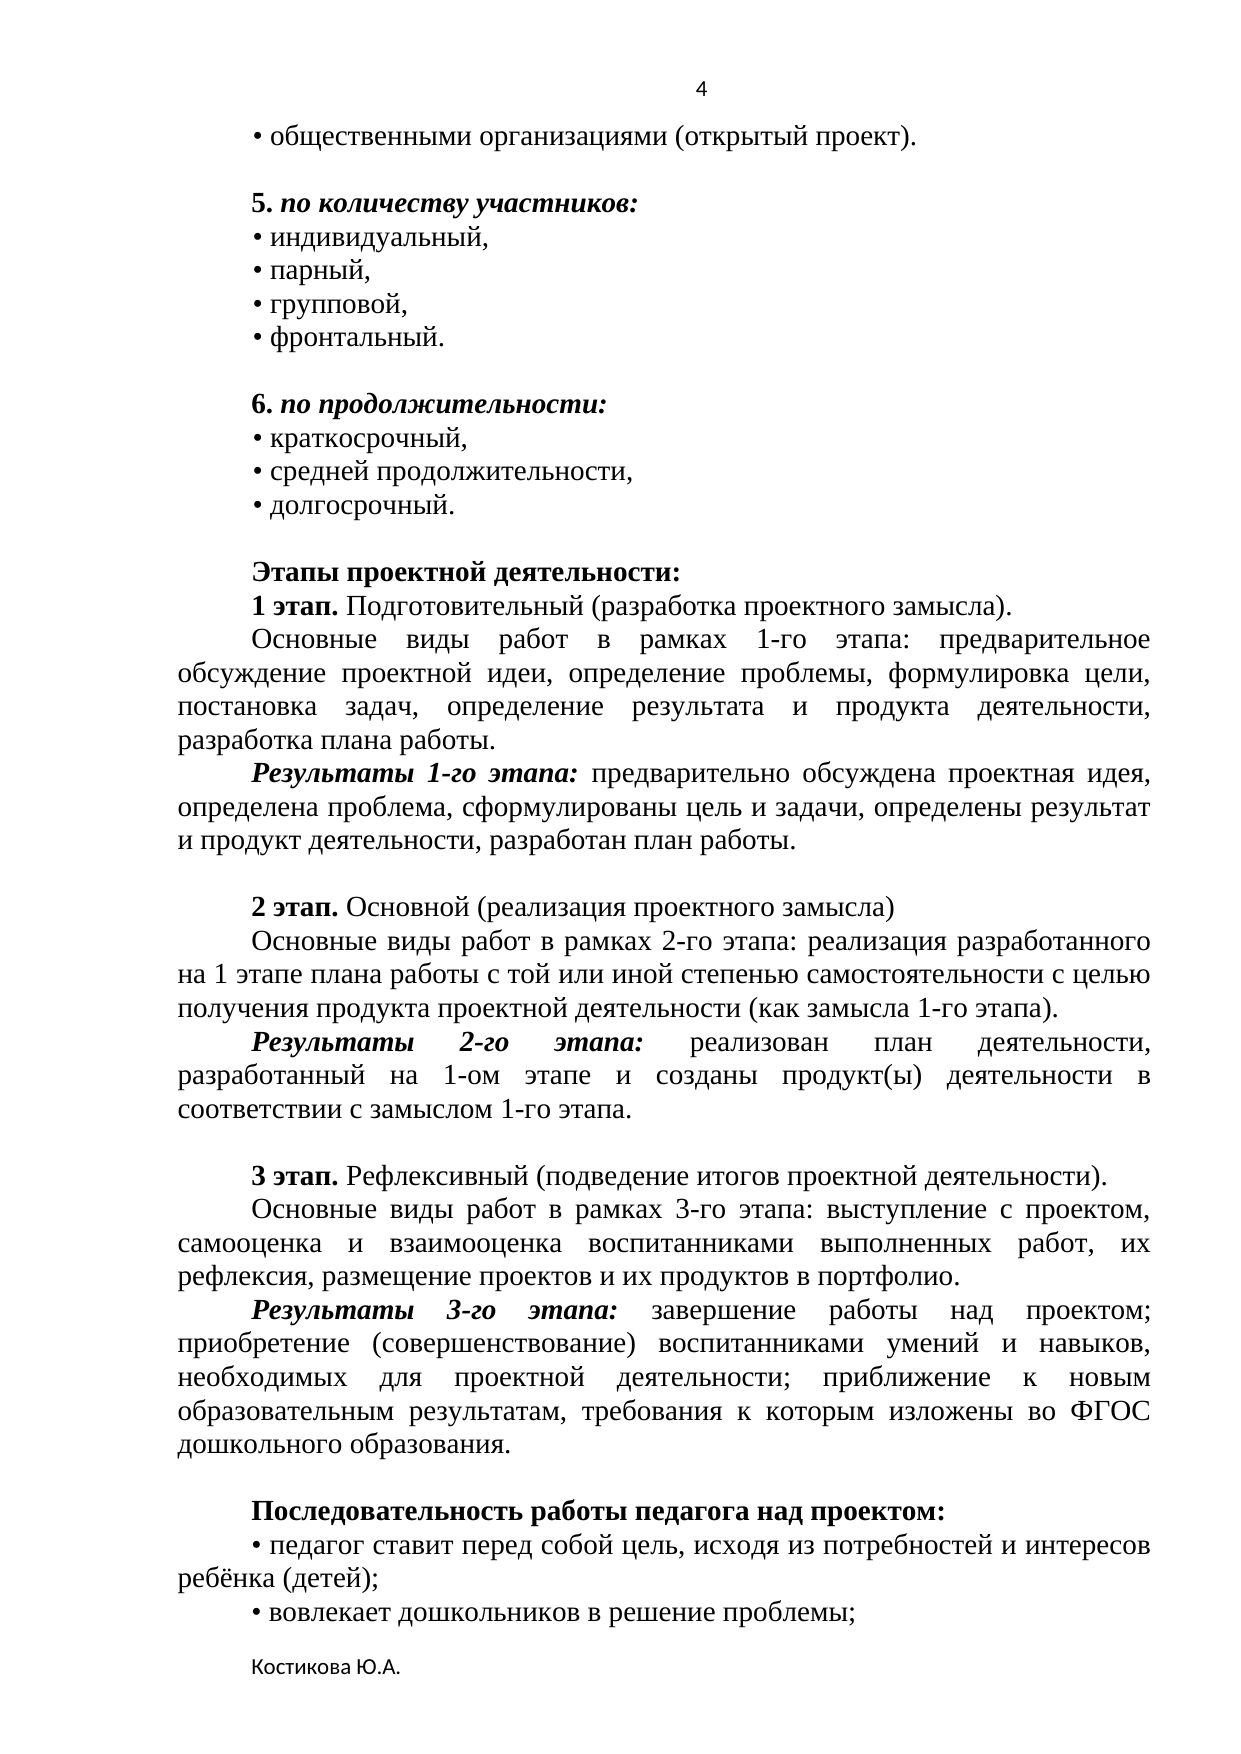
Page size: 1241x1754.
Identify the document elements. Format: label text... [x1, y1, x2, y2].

text Результаты 1-го этапа: предварительно обсуждена проектная идея, определена проблема, сформулированы цель и задачи, определены результат и продукт деятельности, разработан план работы. [177, 755, 1152, 856]
text 1 этап. Подготовительный (разработка проектного замысла). [177, 588, 1152, 621]
text 5. по количеству участников: [177, 185, 1152, 219]
text Основные виды работ в рамках 3-го этапа: выступление с проектом, самооценка и взаимооценка воспитанниками выполненных работ, их рефлексия, размещение проектов и их продуктов в портфолио. [177, 1191, 1152, 1292]
text • общественными организациями (открытый проект). [252, 118, 1152, 152]
text Результаты 2-го этапа: реализован план деятельности, разработанный на 1-ом этапе и созданы продукт(ы) деятельности в соответствии с замыслом 1-го этапа. [177, 1024, 1152, 1124]
text Последовательность работы педагога над проектом: [177, 1493, 1152, 1527]
text • краткосрочный, [252, 420, 1152, 453]
text • групповой, [252, 286, 1152, 319]
text • вовлекает дошкольников в решение проблемы; [177, 1594, 1152, 1627]
text • индивидуальный, [252, 219, 1152, 252]
text • парный, [252, 252, 1152, 286]
text • фронтальный. [252, 319, 1152, 353]
text • средней продолжительности, [252, 453, 1152, 487]
text Основные виды работ в рамках 2-го этапа: реализация разработанного на 1 этапе плана работы с той или иной степенью самостоятельности с целью получения продукта проектной деятельности (как замысла 1-го этапа). [177, 923, 1152, 1024]
text • педагог ставит перед собой цель, исходя из потребностей и интересов ребёнка (детей); [177, 1527, 1152, 1594]
text 3 этап. Рефлексивный (подведение итогов проектной деятельности). [177, 1158, 1152, 1191]
text 6. по продолжительности: [177, 386, 1152, 420]
text Результаты 3-го этапа: завершение работы над проектом; приобретение (совершенствование) воспитанниками умений и навыков, необходимых для проектной деятельности; приближение к новым образовательным результатам, требования к которым изложены во ФГОС дошкольного образования. [177, 1292, 1152, 1460]
text 2 этап. Основной (реализация проектного замысла) [177, 889, 1152, 923]
text • долгосрочный. [252, 487, 1152, 521]
text Этапы проектной деятельности: [177, 554, 1152, 588]
text Основные виды работ в рамках 1-го этапа: предварительное обсуждение проектной идеи, определение проблемы, формулировка цели, постановка задач, определение результата и продукта деятельности, разработка плана работы. [177, 621, 1152, 755]
